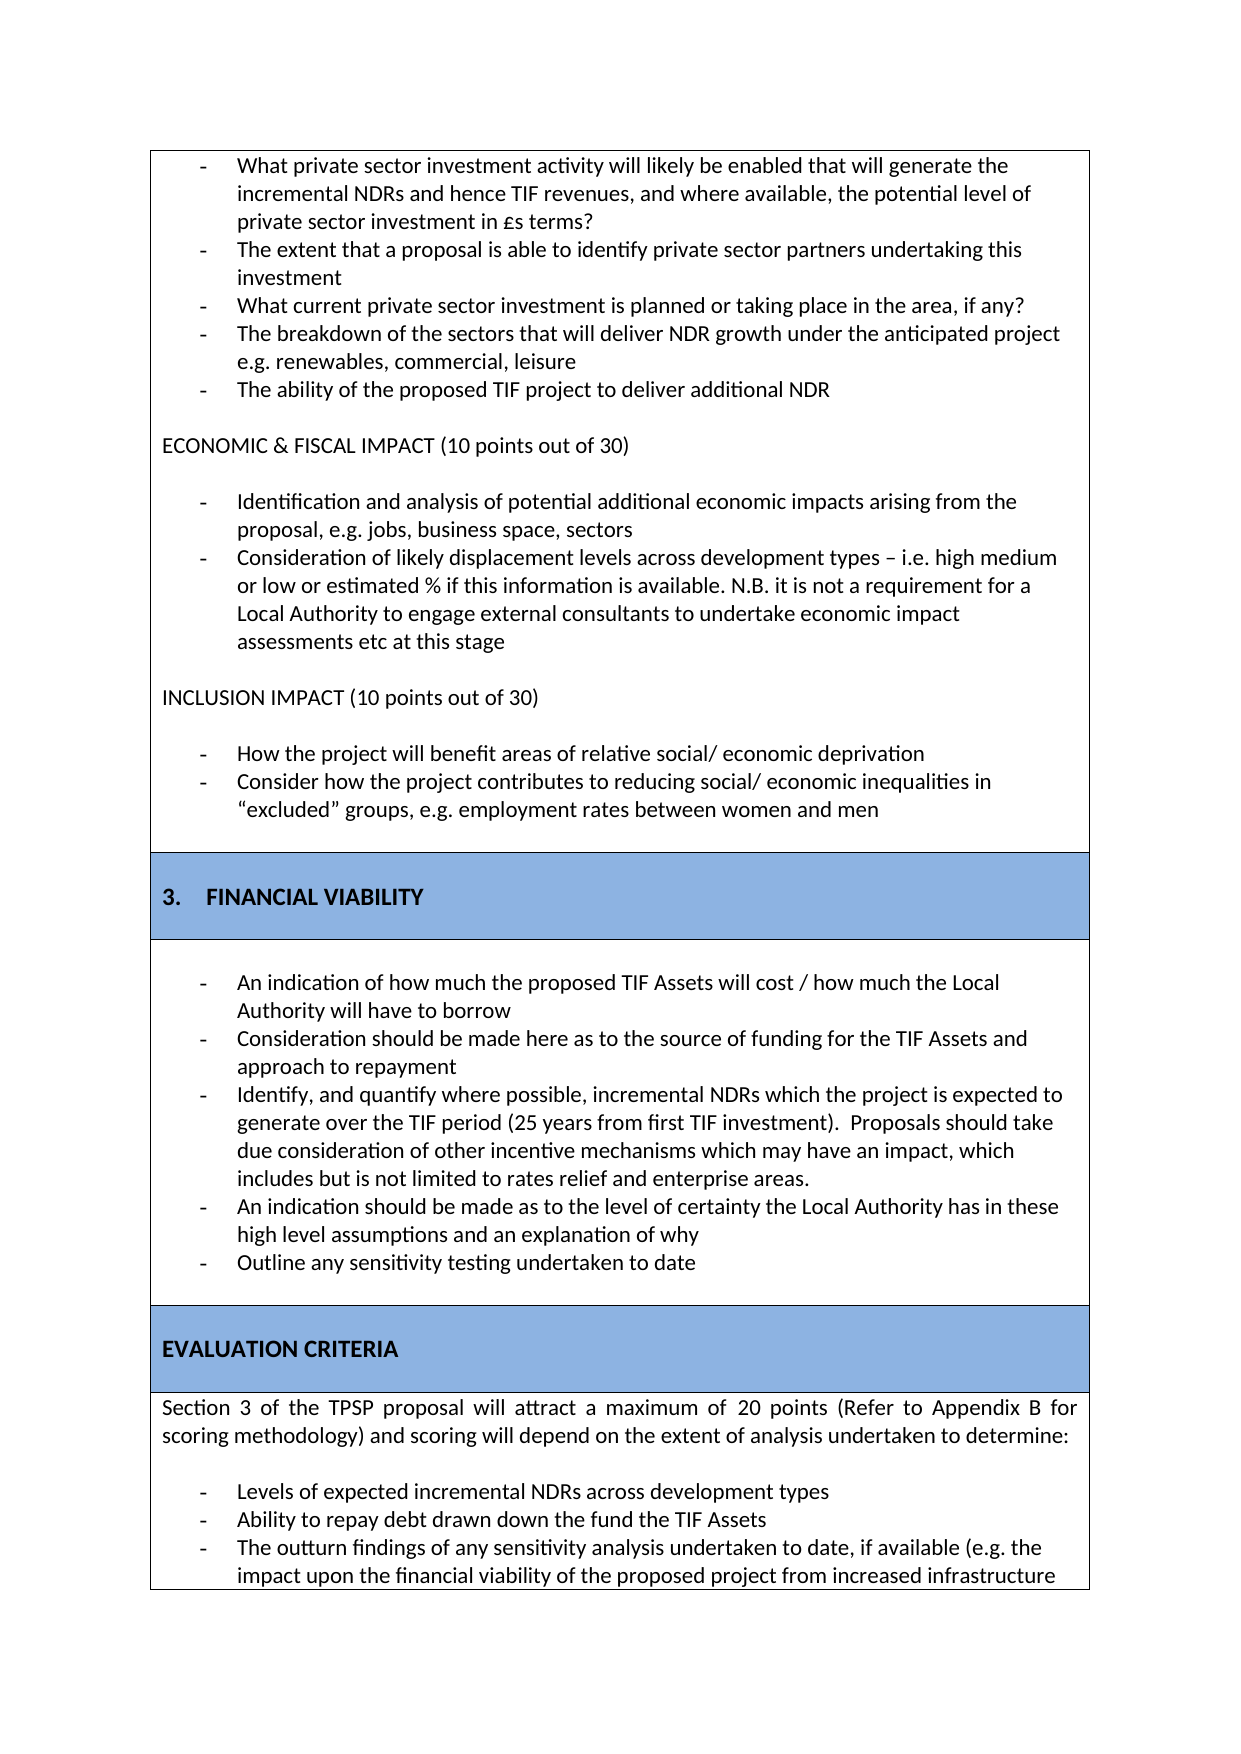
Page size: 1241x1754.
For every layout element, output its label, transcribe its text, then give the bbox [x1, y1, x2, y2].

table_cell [151, 151, 1089, 852]
table_cell EVALUATION CRITERIA [151, 1306, 1089, 1392]
table_cell An indication of how much the proposed TIF Assets will cost / how much the Local Authority will have to borrow Consideration should be made here as to the source of funding for the TIF Assets and approach to repayment Identify, and quantify where possible, incremental NDRs which the project is expected to generate over the TIF period (25 years from first TIF investment). Proposals should take due consideration of other incentive mechanisms which may have an impact, which includes but is not limited to rates relief and enterprise areas. An indication should be made as to the level of certainty the Local Authority has in these high level assumptions and an explanation of why Outline any sensitivity testing undertaken to date [151, 940, 1089, 1304]
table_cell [151, 1393, 1089, 1589]
table_cell FINANCIAL VIABILITY [151, 853, 1089, 939]
